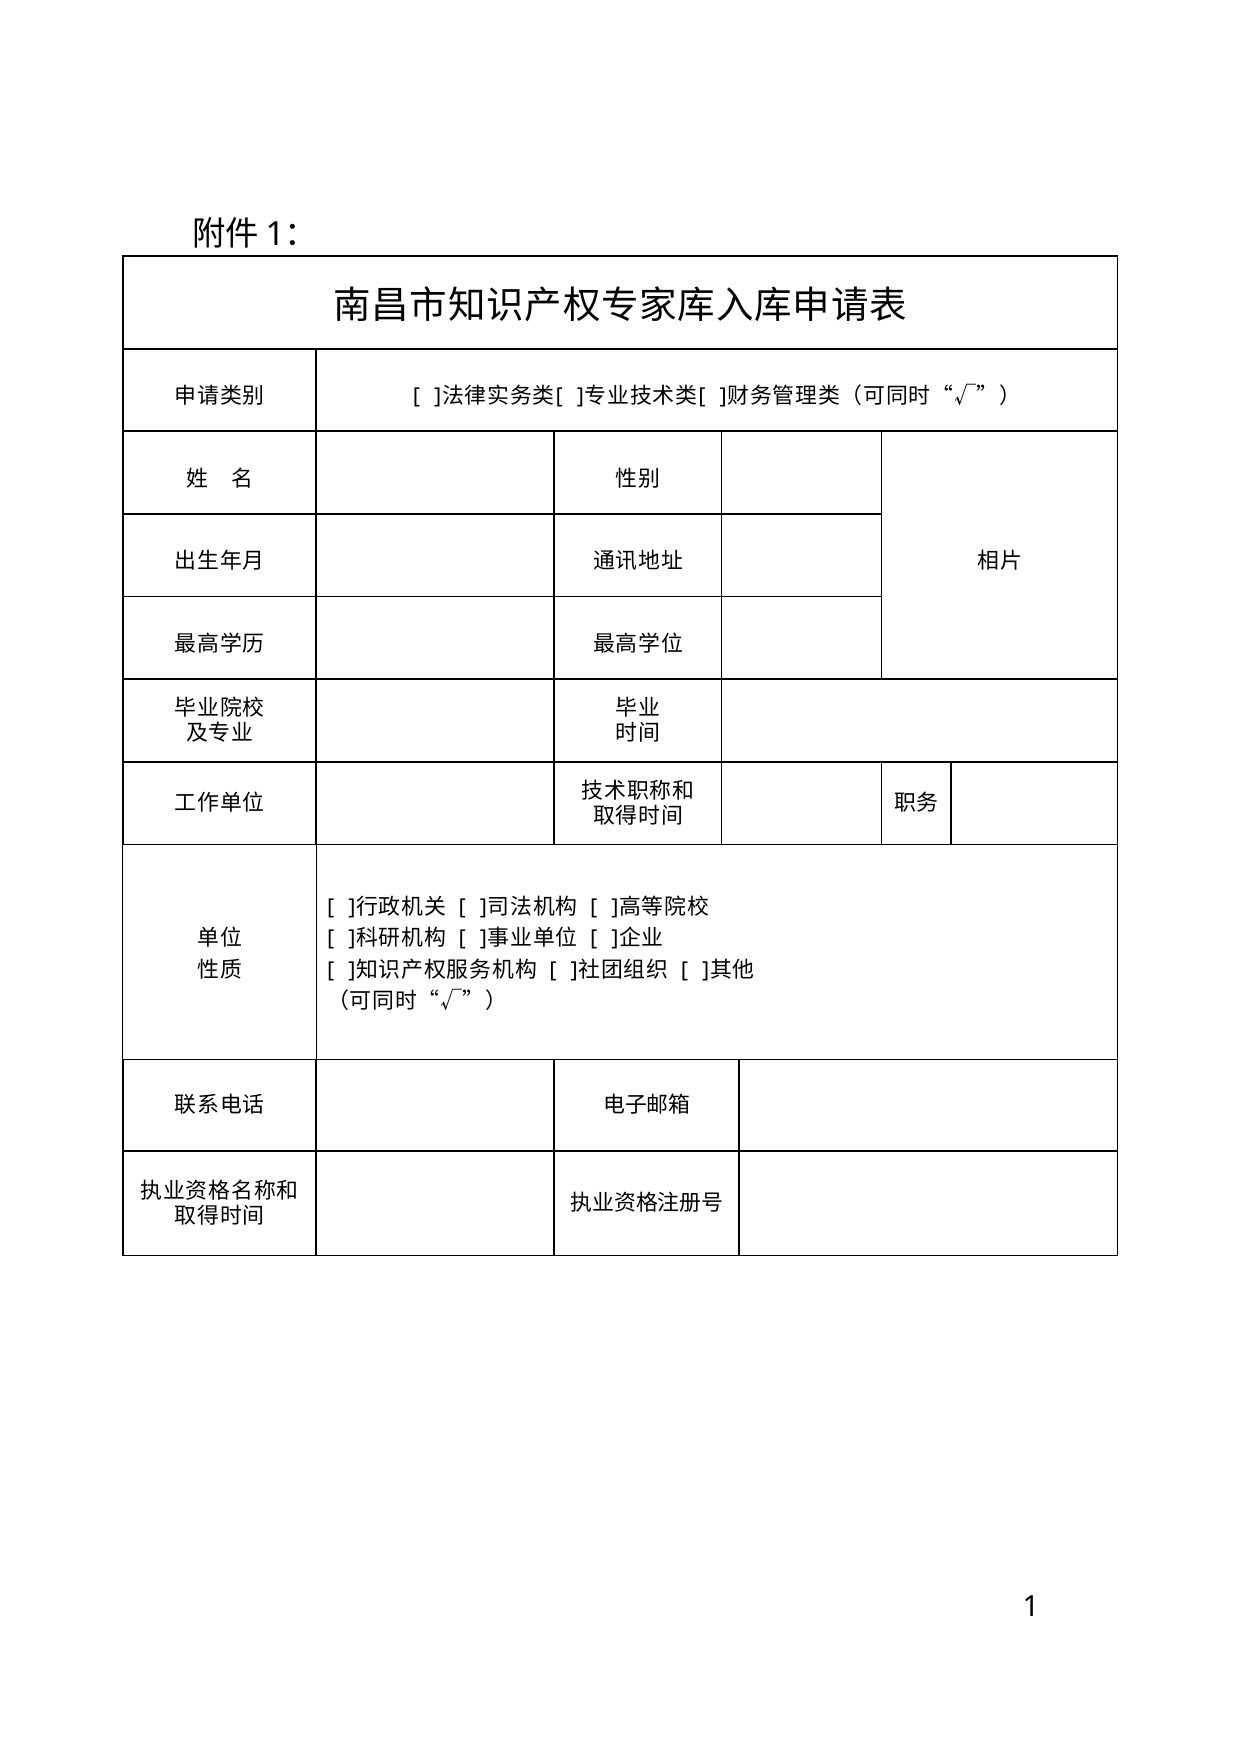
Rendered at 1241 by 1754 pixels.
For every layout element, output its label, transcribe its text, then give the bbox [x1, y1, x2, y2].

table_header 南昌市知识产权专家库入库申请表 [124, 257, 1117, 348]
table_cell 申请类别 [124, 350, 315, 430]
table_cell 联系电话 [124, 1060, 315, 1150]
table_cell [317, 1060, 553, 1150]
table_cell [317, 597, 553, 678]
table_cell 出生年月 [124, 515, 315, 596]
table_cell [317, 515, 553, 596]
table_cell 技术职称和 取得时间 [555, 763, 721, 844]
text 附件1： [192, 207, 1048, 255]
table_cell [722, 432, 881, 513]
table_cell 单位 性质 [123, 845, 316, 1059]
table_cell 姓 名 [124, 432, 315, 513]
table_cell 执业资格名称和取得时间 [124, 1152, 315, 1255]
table_cell [740, 1152, 1117, 1255]
table_cell [ ]行政机关 [ ]司法机构 [ ]高等院校 [ ]科研机构 [ ]事业单位 [ ]企业 [ ]知识产权服务机构 [ ]社团组织 [ ]其他 （可同时“√”） [317, 845, 1117, 1059]
table_cell 毕业院校 及专业 [124, 680, 315, 761]
table_cell [317, 432, 553, 513]
table_cell [722, 763, 881, 844]
table_cell 电子邮箱 [555, 1060, 738, 1150]
table_cell [317, 1152, 553, 1255]
table_cell 毕业 时间 [555, 680, 721, 761]
table_cell [952, 763, 1117, 844]
table_cell [317, 680, 553, 761]
table_cell [722, 597, 881, 678]
table_cell 最高学位 [555, 597, 721, 678]
table_cell 相片 [882, 432, 1117, 678]
table_cell 执业资格注册号 [555, 1152, 738, 1255]
table_cell 最高学历 [124, 597, 315, 678]
table_cell 工作单位 [124, 763, 315, 844]
table_cell 通讯地址 [555, 515, 721, 596]
table_cell [722, 515, 881, 596]
table_cell 性别 [555, 432, 721, 513]
table_cell [ ]法律实务类[ ]专业技术类[ ]财务管理类（可同时“√”） [317, 350, 1117, 430]
table_cell 职务 [882, 763, 950, 844]
table_cell [722, 680, 1117, 761]
table_cell [317, 763, 553, 844]
table_cell [740, 1060, 1117, 1150]
